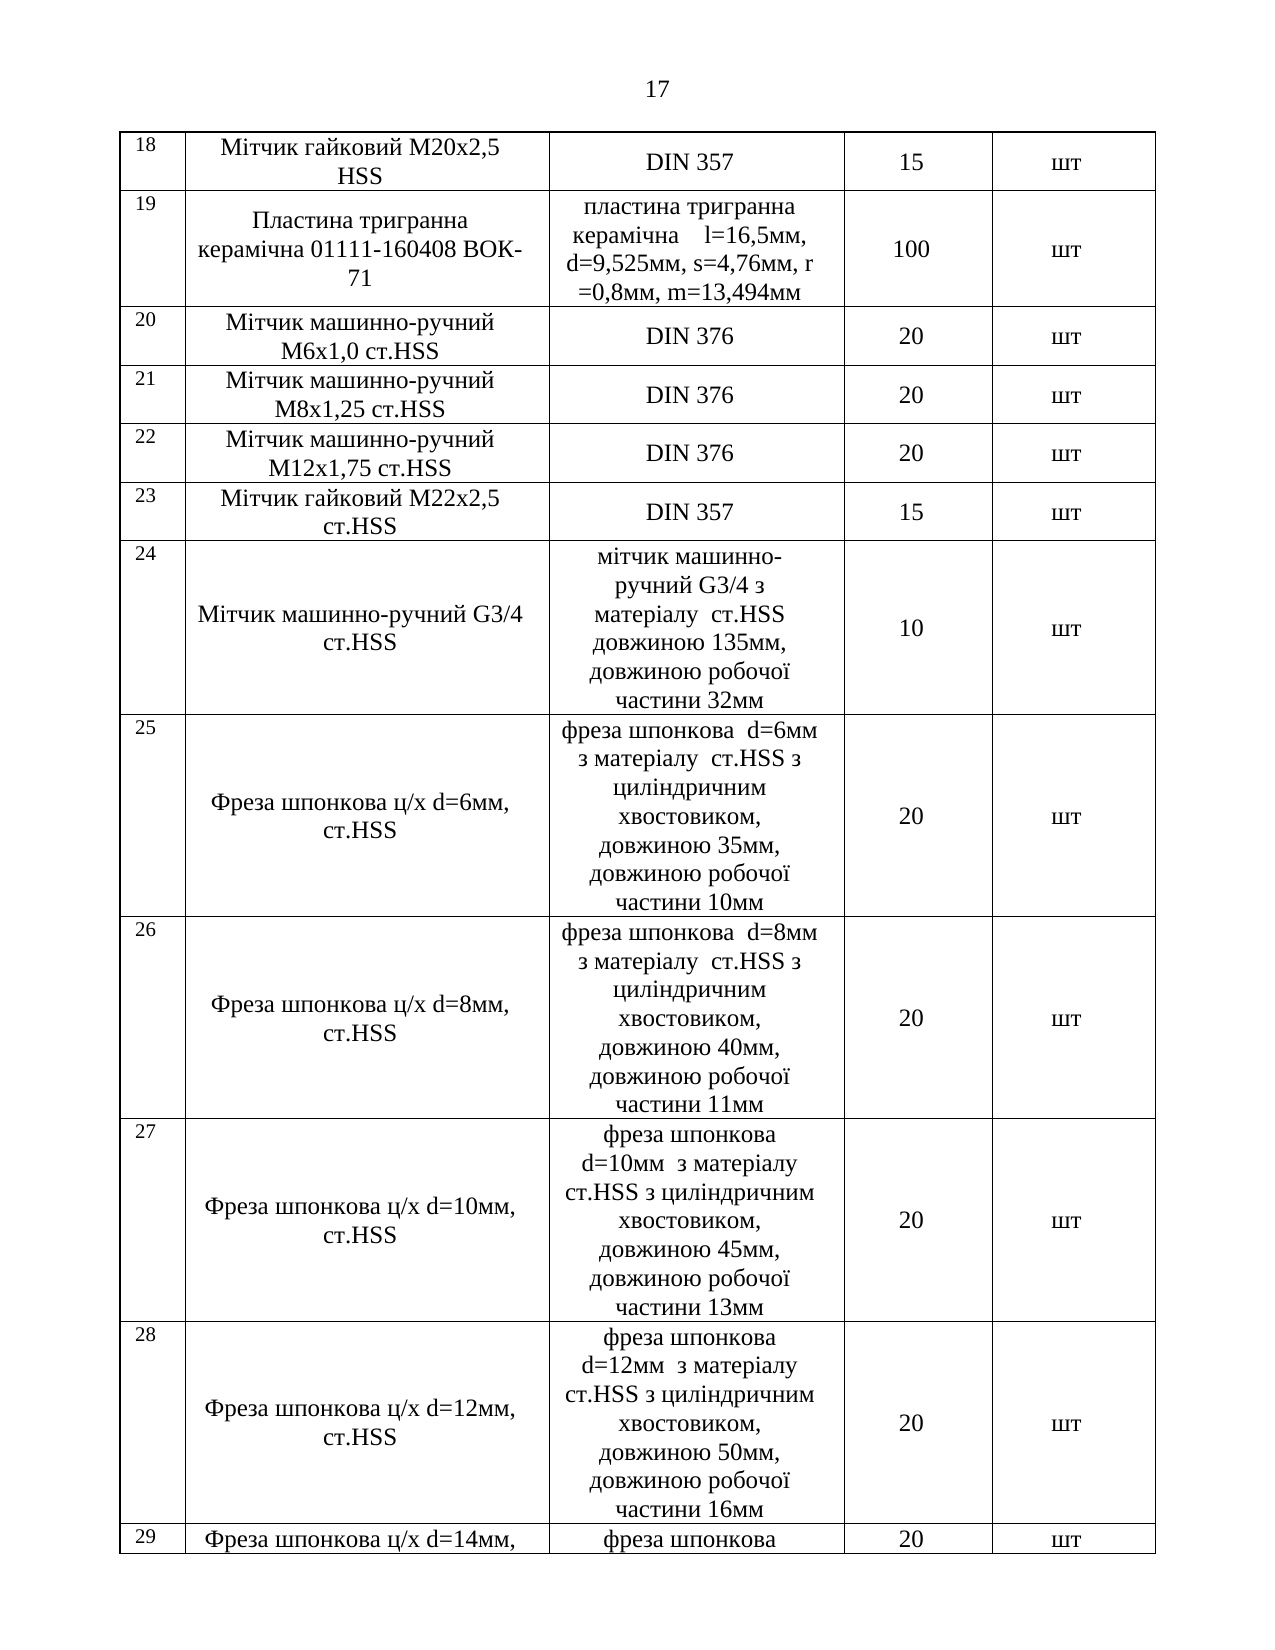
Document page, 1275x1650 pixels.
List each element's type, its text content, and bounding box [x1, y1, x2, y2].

table_cell шт [993, 191, 1155, 306]
table_cell Мітчик машинно-ручний G3/4 ст.HSS [186, 541, 549, 714]
table_cell 22 [121, 424, 185, 482]
table_cell шт [993, 1524, 1155, 1553]
table_cell DIN 376 [550, 424, 844, 482]
table_cell шт [993, 307, 1155, 364]
table_cell 20 [121, 307, 185, 364]
table_cell 28 [121, 1322, 185, 1523]
table_cell фреза шпонкова d=12мм з матеріалу ст.HSS з циліндричним хвостовиком, довжиною 50мм, довжиною робочої частини 16мм [550, 1322, 844, 1523]
table_cell Фреза шпонкова ц/х d=12мм, ст.HSS [186, 1322, 549, 1523]
table_cell фреза шпонкова d=6мм з матеріалу ст.HSS з циліндричним хвостовиком, довжиною 35мм, довжиною робочої частини 10мм [550, 715, 844, 916]
table_cell 20 [845, 917, 992, 1118]
table_cell 20 [845, 366, 992, 423]
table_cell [550, 1524, 844, 1553]
table_cell Фреза шпонкова ц/х d=8мм, ст.HSS [186, 917, 549, 1118]
table_cell мітчик машинно-ручний G3/4 з матеріалу ст.HSS довжиною 135мм, довжиною робочої частини 32мм [550, 541, 844, 714]
table_cell 23 [121, 483, 185, 540]
table_cell 15 [845, 133, 992, 190]
table_cell 18 [121, 133, 185, 190]
table_cell шт [993, 1322, 1155, 1523]
table_cell 25 [121, 715, 185, 916]
table_cell Мітчик гайковий М22x2,5 ст.HSS [186, 483, 549, 540]
table_cell 20 [845, 1322, 992, 1523]
table_cell DIN 357 [550, 483, 844, 540]
table_cell 20 [845, 715, 992, 916]
table_cell 26 [121, 917, 185, 1118]
table_cell Фреза шпонкова ц/х d=10мм, ст.HSS [186, 1119, 549, 1321]
table_cell DIN 357 [550, 133, 844, 190]
table_cell 19 [121, 191, 185, 306]
table_cell Фреза шпонкова ц/х d=6мм, ст.HSS [186, 715, 549, 916]
table_cell 100 [845, 191, 992, 306]
table_cell пластина тригранна керамічна l=16,5мм, d=9,525мм, s=4,76мм, r =0,8мм, m=13,494мм [550, 191, 844, 306]
table_cell 15 [845, 483, 992, 540]
table_cell шт [993, 366, 1155, 423]
table_cell DIN 376 [550, 307, 844, 364]
table_cell 24 [121, 541, 185, 714]
table_cell шт [993, 483, 1155, 540]
table_cell шт [993, 133, 1155, 190]
table_cell фреза шпонкова d=8мм з матеріалу ст.HSS з циліндричним хвостовиком, довжиною 40мм, довжиною робочої частини 11мм [550, 917, 844, 1118]
table_cell шт [993, 541, 1155, 714]
table_cell Мітчик машинно-ручний М6x1,0 ст.HSS [186, 307, 549, 364]
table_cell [186, 1524, 549, 1553]
table_cell фреза шпонкова d=10мм з матеріалу ст.HSS з циліндричним хвостовиком, довжиною 45мм, довжиною робочої частини 13мм [550, 1119, 844, 1321]
table_cell 10 [845, 541, 992, 714]
table_cell 27 [121, 1119, 185, 1321]
table_cell 20 [845, 424, 992, 482]
table_cell 29 [121, 1524, 185, 1553]
table_cell Пластина тригранна керамічна 01111-160408 ВОК-71 [186, 191, 549, 306]
table_cell шт [993, 715, 1155, 916]
table_cell 20 [845, 1119, 992, 1321]
table_cell Мітчик машинно-ручний М8x1,25 ст.HSS [186, 366, 549, 423]
table_cell Мітчик машинно-ручний М12x1,75 ст.HSS [186, 424, 549, 482]
table_cell Мітчик гайковий М20х2,5 HSS [186, 133, 549, 190]
table_cell 21 [121, 366, 185, 423]
table_cell шт [993, 424, 1155, 482]
table_cell 20 [845, 1524, 992, 1553]
table_cell 20 [845, 307, 992, 364]
table_cell шт [993, 917, 1155, 1118]
table_cell DIN 376 [550, 366, 844, 423]
table_cell шт [993, 1119, 1155, 1321]
